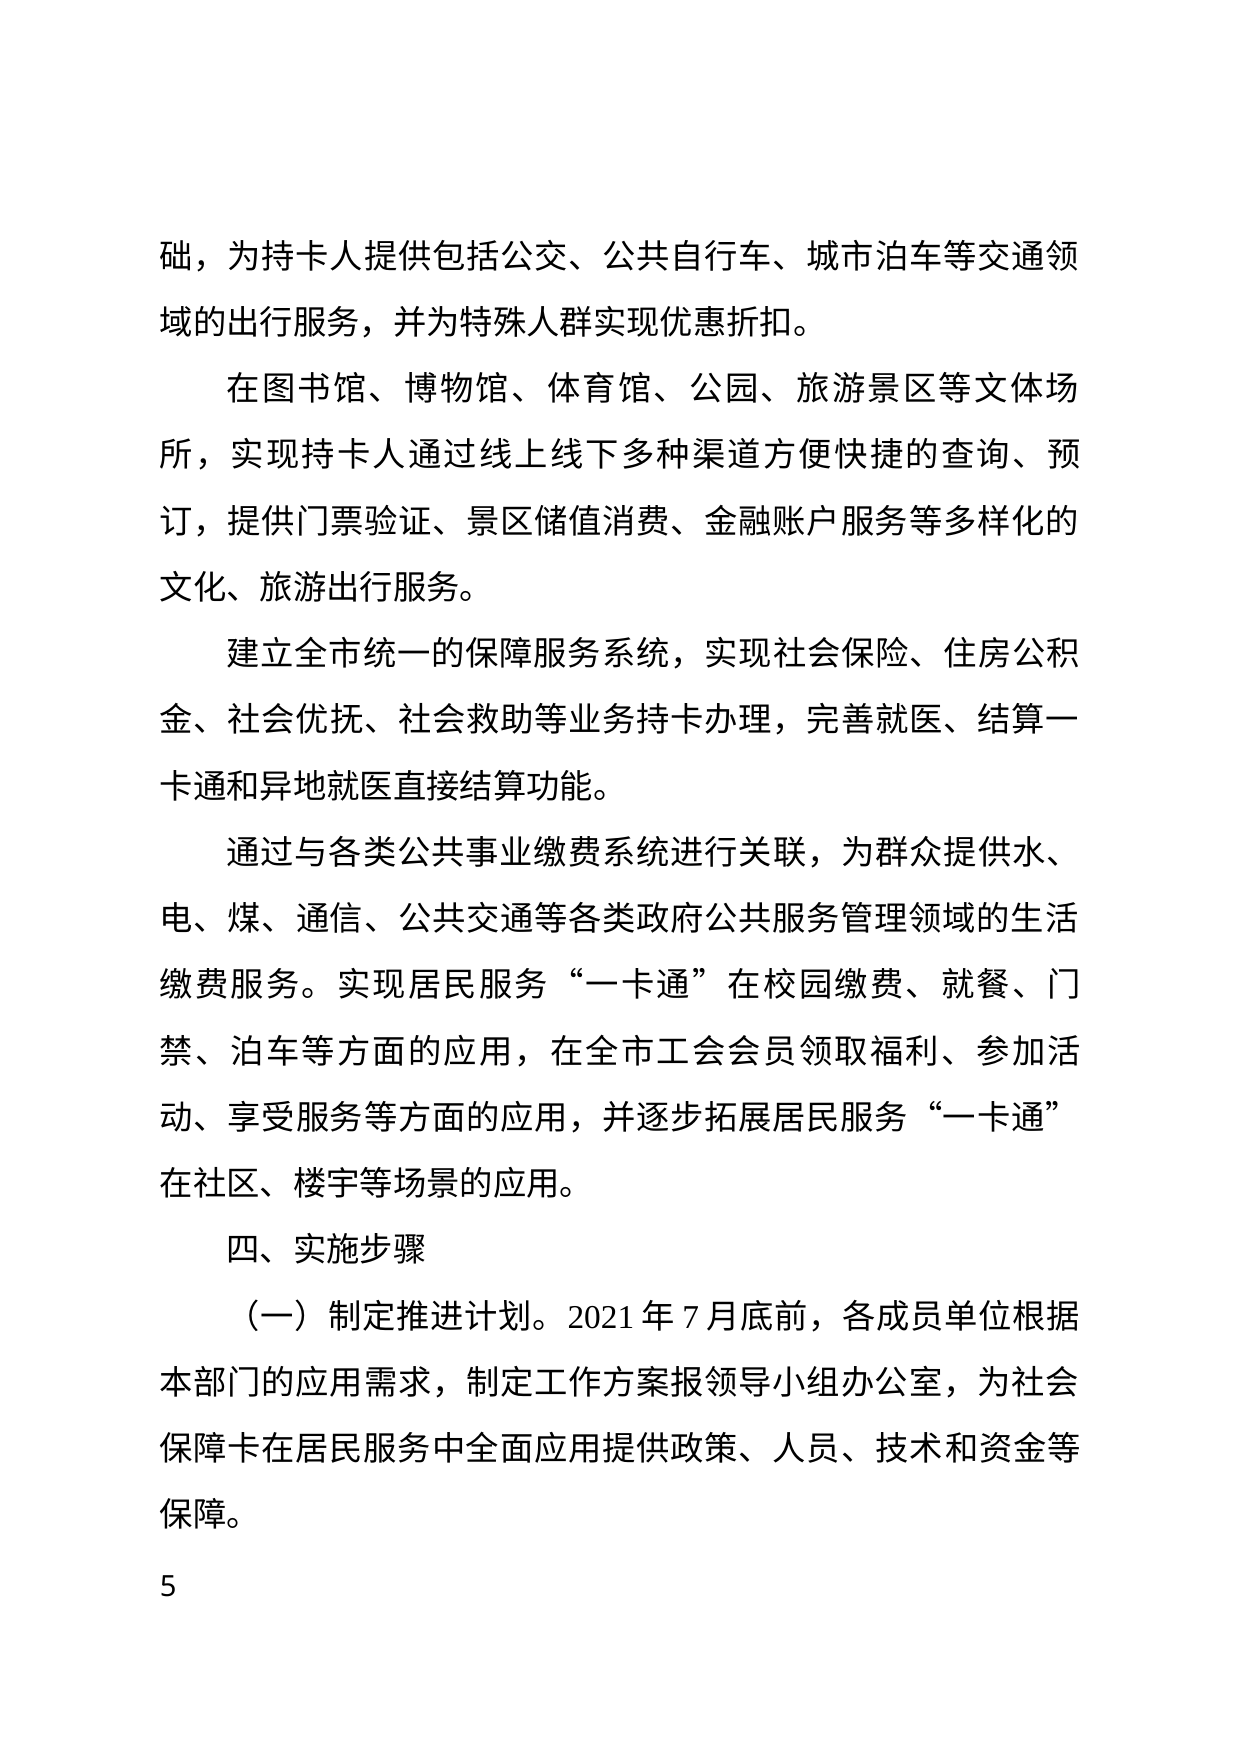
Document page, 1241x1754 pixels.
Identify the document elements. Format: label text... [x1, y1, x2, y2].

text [159, 220, 1081, 353]
text 建立全市统一的保障服务系统，实现社会保险、住房公积金、社会优抚、社会救助等业务持卡办理，完善就医、结算一卡通和异地就医直接结算功能。 [159, 618, 1081, 817]
text （一）制定推进计划。2021年7月底前，各成员单位根据本部门的应用需求，制定工作方案报领导小组办公室，为社会保障卡在居民服务中全面应用提供政策、人员、技术和资金等保障。 [159, 1280, 1081, 1545]
text 在图书馆、博物馆、体育馆、公园、旅游景区等文体场所，实现持卡人通过线上线下多种渠道方便快捷的查询、预订，提供门票验证、景区储值消费、金融账户服务等多样化的文化、旅游出行服务。 [159, 353, 1081, 618]
text 通过与各类公共事业缴费系统进行关联，为群众提供水、电、煤、通信、公共交通等各类政府公共服务管理领域的生活缴费服务。实现居民服务“一卡通”在校园缴费、就餐、门禁、泊车等方面的应用，在全市工会会员领取福利、参加活动、享受服务等方面的应用，并逐步拓展居民服务“一卡通”在社区、楼宇等场景的应用。 [159, 817, 1081, 1214]
text 四、实施步骤 [159, 1214, 1081, 1280]
